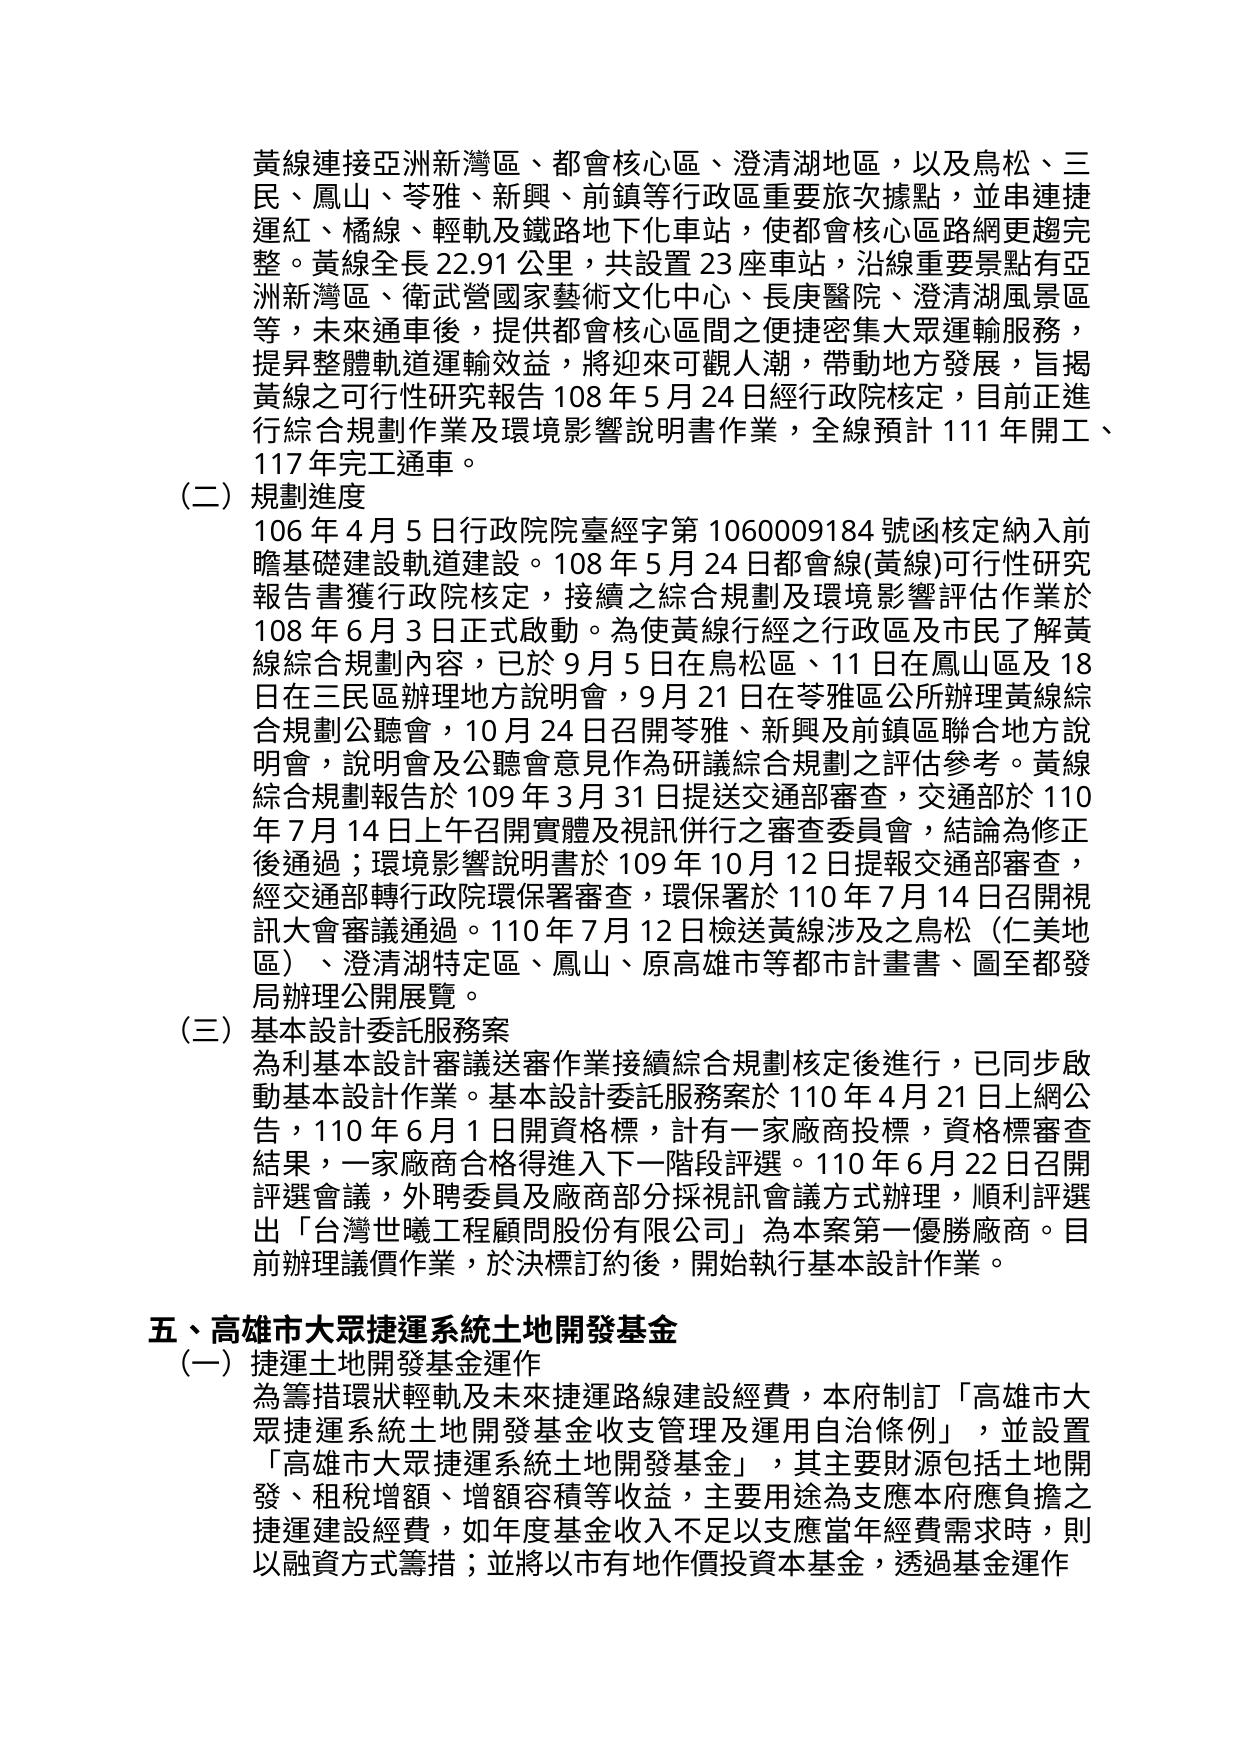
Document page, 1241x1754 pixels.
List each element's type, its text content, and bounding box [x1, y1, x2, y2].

text （三）基本設計委託服務案 [162, 1014, 1092, 1048]
text 為利基本設計審議送審作業接續綜合規劃核定後進行，已同步啟動基本設計作業。基本設計委託服務案於110年4月21日上網公告，110年6月1日開資格標，計有一家廠商投標，資格標審查結果，一家廠商合格得進入下一階段評選。110年6月22日召開評選會議，外聘委員及廠商部分採視訊會議方式辦理，順利評選出「台灣世曦工程顧問股份有限公司」為本案第一優勝廠商。目前辦理議價作業，於決標訂約後，開始執行基本設計作業。 [253, 1048, 1092, 1281]
text 106年4月5日行政院院臺經字第1060009184號函核定納入前瞻基礎建設軌道建設。108年5月24日都會線(黃線)可行性研究報告書獲行政院核定，接續之綜合規劃及環境影響評估作業於108年6月3日正式啟動。為使黃線行經之行政區及市民了解黃線綜合規劃內容，已於9月5日在鳥松區、11日在鳳山區及18日在三民區辦理地方說明會，9月21日在苓雅區公所辦理黃線綜合規劃公聽會，10月24日召開苓雅、新興及前鎮區聯合地方說明會，說明會及公聽會意見作為研議綜合規劃之評估參考。黃線綜合規劃報告於109年3月31日提送交通部審查，交通部於110年7月14日上午召開實體及視訊併行之審查委員會，結論為修正後通過；環境影響說明書於109年10月12日提報交通部審查，經交通部轉行政院環保署審查，環保署於110年7月14日召開視訊大會審議通過。110年7月12日檢送黃線涉及之鳥松（仁美地區）、澄清湖特定區、鳳山、原高雄市等都市計畫書、圖至都發局辦理公開展覽。 [253, 514, 1092, 1014]
text 為籌措環狀輕軌及未來捷運路線建設經費，本府制訂「高雄市大眾捷運系統土地開發基金收支管理及運用自治條例」，並設置「高雄市大眾捷運系統土地開發基金」，其主要財源包括土地開發、租稅增額、增額容積等收益，主要用途為支應本府應負擔之捷運建設經費，如年度基金收入不足以支應當年經費需求時，則以融資方式籌措；並將以市有地作價投資本基金，透過基金運作 [253, 1381, 1092, 1581]
text （二）規劃進度 [162, 481, 1092, 514]
text 五、高雄市大眾捷運系統土地開發基金 [148, 1314, 1092, 1348]
text 黃線連接亞洲新灣區、都會核心區、澄清湖地區，以及鳥松、三民、鳳山、苓雅、新興、前鎮等行政區重要旅次據點，並串連捷運紅、橘線、輕軌及鐵路地下化車站，使都會核心區路網更趨完整。黃線全長22.91公里，共設置23座車站，沿線重要景點有亞洲新灣區、衛武營國家藝術文化中心、長庚醫院、澄清湖風景區等，未來通車後，提供都會核心區間之便捷密集大眾運輸服務，提昇整體軌道運輸效益，將迎來可觀人潮，帶動地方發展，旨揭黃線之可行性研究報告108年5月24日經行政院核定，目前正進行綜合規劃作業及環境影響說明書作業，全線預計111年開工、117年完工通車。 [253, 148, 1092, 481]
text （一）捷運土地開發基金運作 [162, 1348, 1092, 1381]
